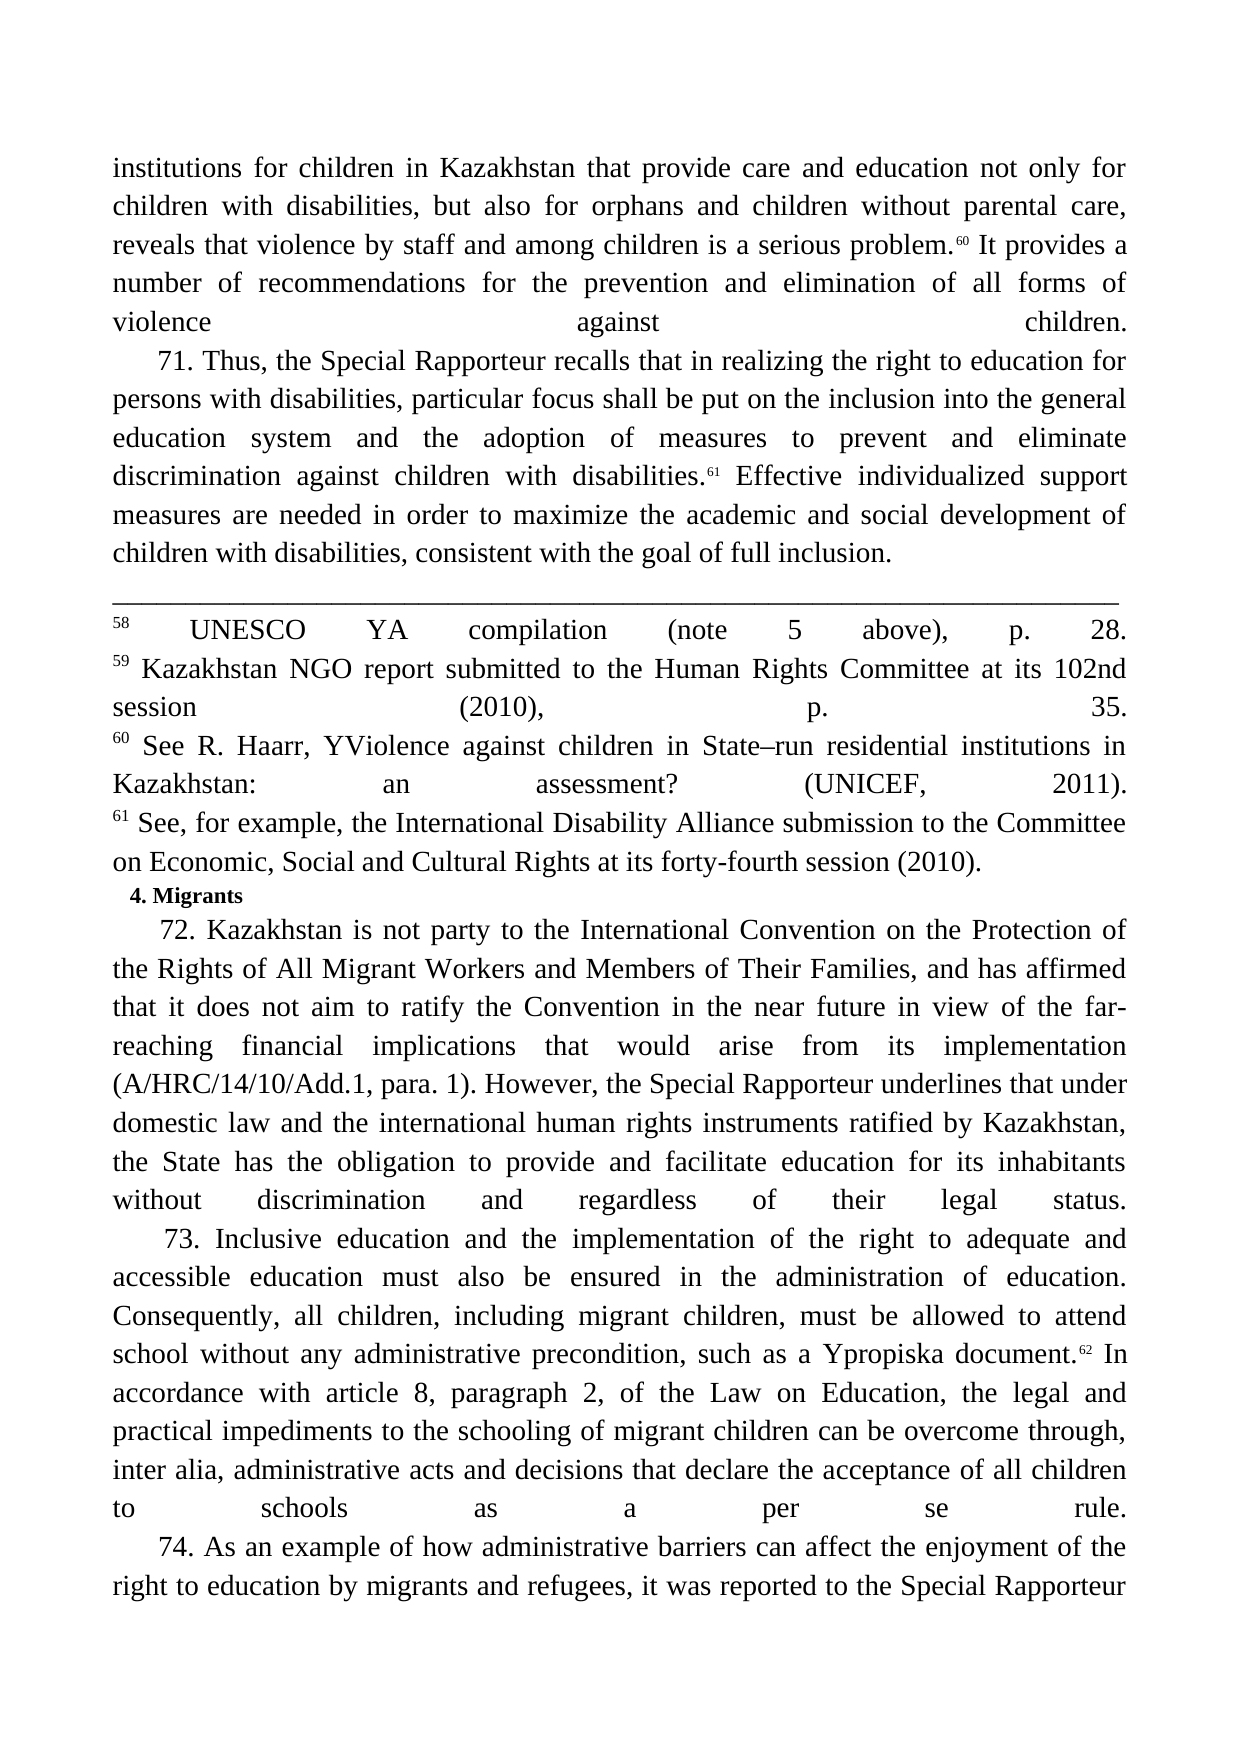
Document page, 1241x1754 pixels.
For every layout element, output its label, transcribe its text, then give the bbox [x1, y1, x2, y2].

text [112, 912, 1128, 1601]
text _____________________________________________________________________ 58 UNESCO ҮA compilation (note 5 above), p. 28. 59 Kazakhstan NGO report submitted to the Human Rights Committee at its 102nd session (2010), p. 35. 60 See R. Haarr, ҮViolence against children in State–run residential institutions in Kazakhstan: an assessment? (UNICEF, 2011). 61 See, for example, the International Disability Alliance submission to the Committee on Economic, Social and Cultural Rights at its forty-fourth session (2010). [112, 574, 1128, 877]
text 4. Migrants [112, 882, 1128, 909]
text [112, 150, 1128, 569]
